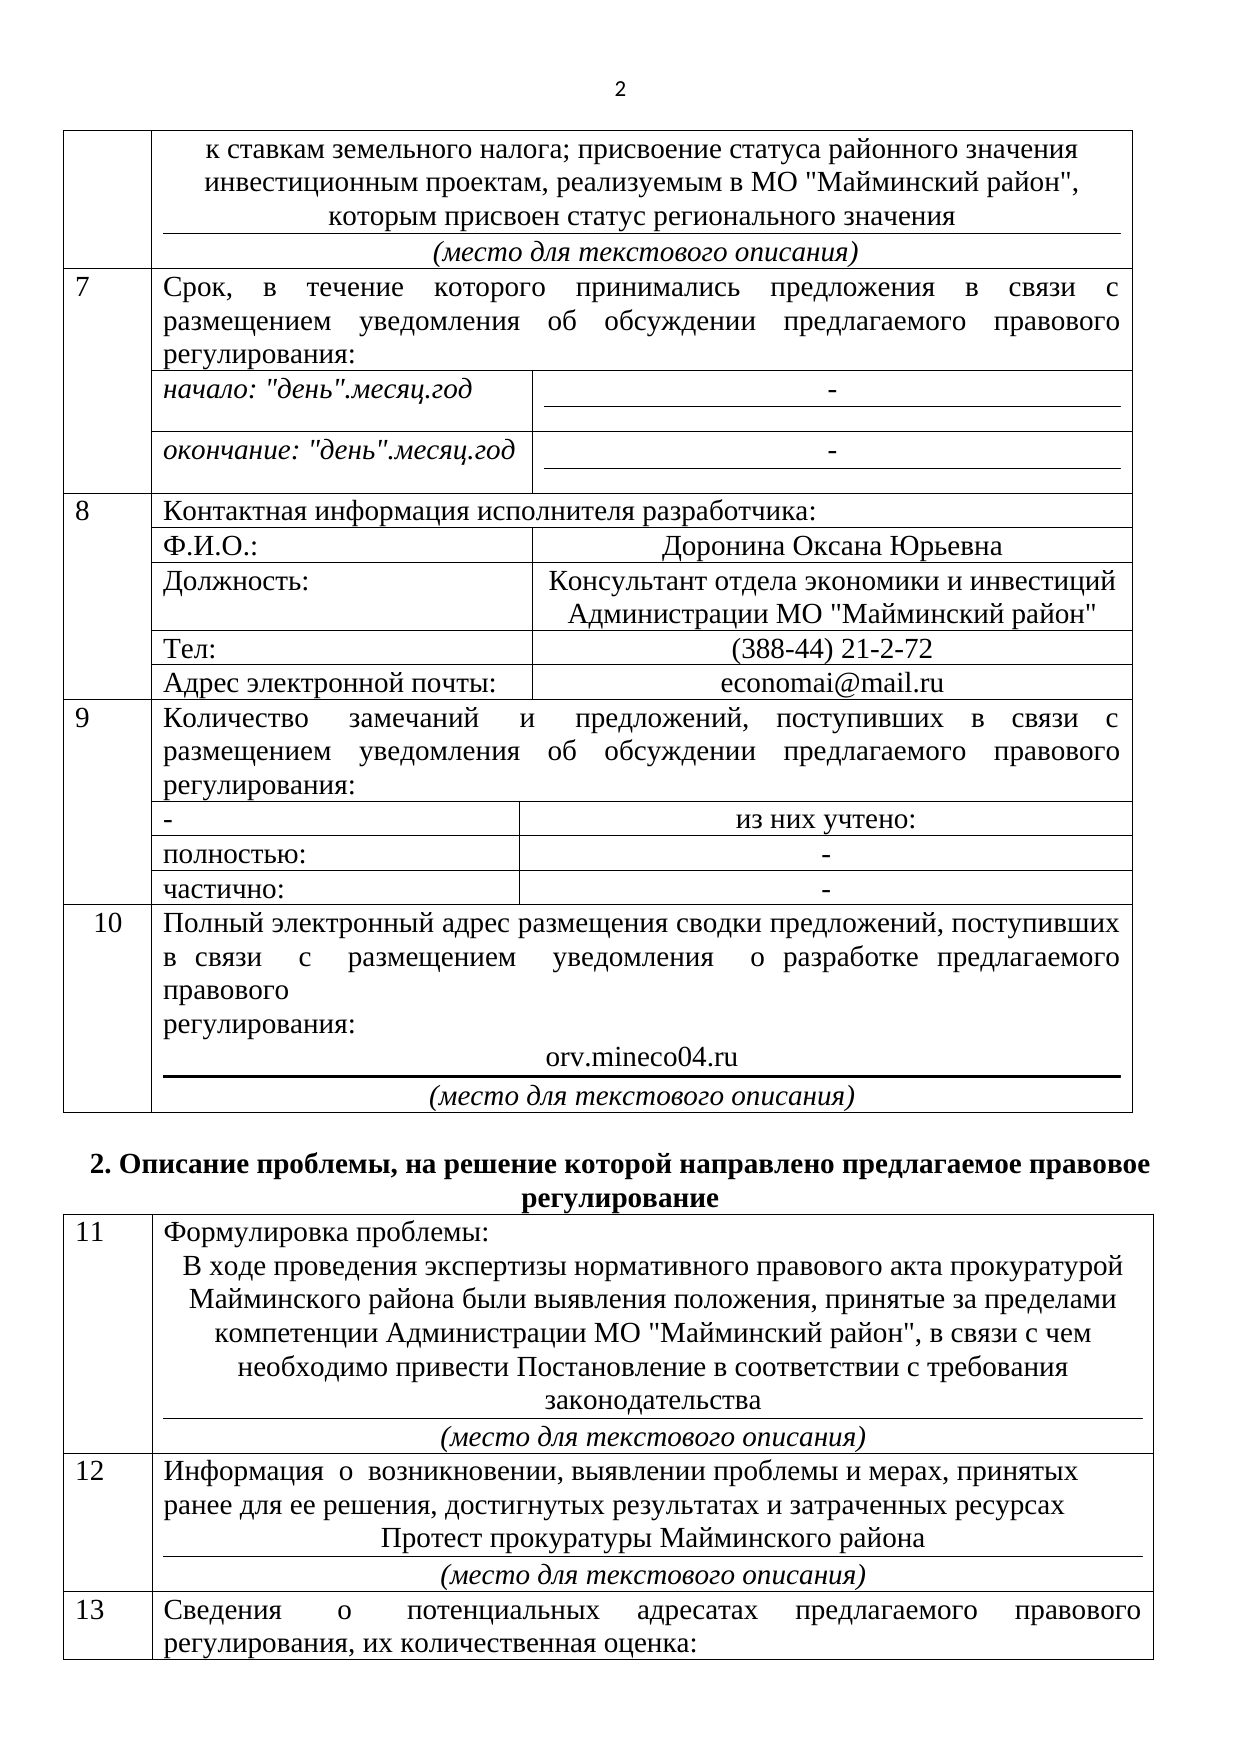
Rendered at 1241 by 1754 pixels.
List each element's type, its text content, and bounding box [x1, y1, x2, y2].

table_cell (388-44) 21-2-72 [533, 631, 1132, 664]
table_cell Ф.И.О.: [152, 528, 532, 562]
table_cell начало: "день".месяц.год [152, 371, 532, 431]
table_cell Тел: [152, 631, 532, 664]
table_header 11 [64, 1215, 152, 1452]
table_cell 12 [64, 1454, 152, 1591]
table_cell 7 [64, 269, 151, 492]
table_cell 10 [64, 905, 151, 1112]
table_cell 8 [64, 494, 151, 699]
table_cell economai@mail.ru [533, 665, 1132, 699]
table_cell Срок, в течение которого принимались предложения в связи с размещением уведомления об обсуждении предлагаемого правового регулирования: [152, 269, 1132, 370]
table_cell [152, 131, 1132, 268]
table_cell Полный электронный адрес размещения сводки предложений, поступивших в связи с размещением уведомления о разработке предлагаемого правового регулирования: orv.mineco04.ru (место для текстового описания) [152, 905, 1132, 1112]
table_cell Количество замечаний и предложений, поступивших в связи с размещением уведомления об обсуждении предлагаемого правового регулирования: [152, 700, 1132, 801]
table_cell 6 [64, 131, 151, 268]
table_cell 9 [64, 700, 151, 904]
table_cell Адрес электронной почты: [152, 665, 532, 699]
table_cell Информация о возникновении, выявлении проблемы и мерах, принятых ранее для ее решения, достигнутых результатах и затраченных ресурсах Протест прокуратуры Майминского района (место для текстового описания) [153, 1454, 1153, 1591]
table_cell 13 [64, 1592, 152, 1659]
table_cell - [533, 432, 1132, 492]
table_cell частично: [152, 871, 519, 904]
table_cell из них учтено: [520, 802, 1132, 835]
table_cell - [520, 871, 1132, 904]
text 2. Описание проблемы, на решение которой направлено предлагаемое правовое регулирование [75, 1146, 1165, 1213]
table_cell - [152, 802, 519, 835]
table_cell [153, 1592, 1153, 1659]
table_cell Консультант отдела экономики и инвестиций Администрации МО "Майминский район" [533, 563, 1132, 630]
table_cell Доронина Оксана Юрьевна [533, 528, 1132, 562]
table_cell Должность: [152, 563, 532, 630]
table_cell - [533, 371, 1132, 431]
table_header Формулировка проблемы: В ходе проведения экспертизы нормативного правового акта прокуратурой Майминского района были выявления положения, принятые за пределами компетенции Администрации МО "Майминский район", в связи с чем необходимо привести Постановление в соответствии с требования законодательства (место для текстового описания) [153, 1215, 1153, 1452]
table_cell Контактная информация исполнителя разработчика: [152, 494, 1132, 527]
table_cell окончание: "день".месяц.год [152, 432, 532, 492]
table_cell полностью: [152, 836, 519, 870]
table_cell - [520, 836, 1132, 870]
